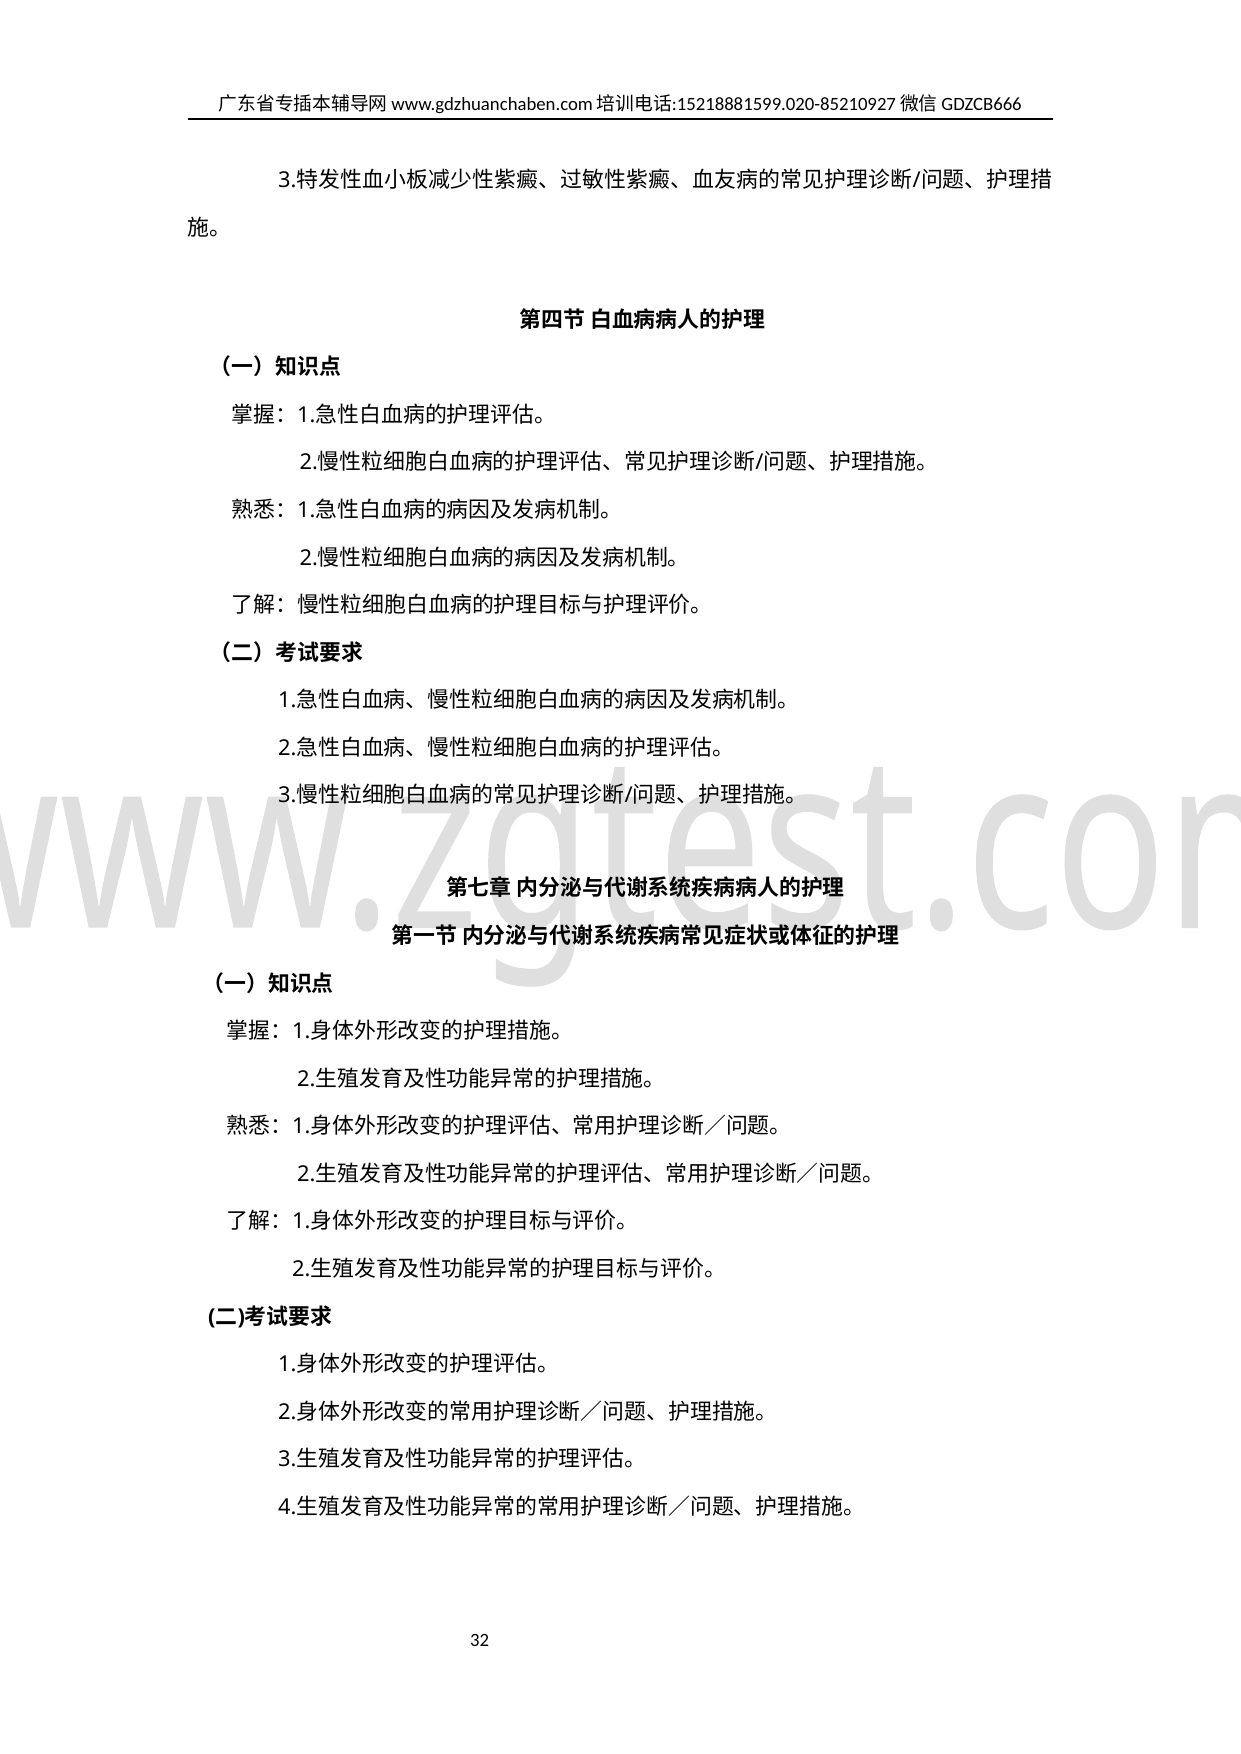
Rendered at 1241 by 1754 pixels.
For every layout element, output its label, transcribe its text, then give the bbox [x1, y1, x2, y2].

text 第七章 内分泌与代谢系统疾病病人的护理 [187, 870, 1053, 902]
text （二）考试要求 [187, 635, 1053, 666]
text 2.慢性粒细胞白血病的护理评估、常见护理诊断/问题、护理措施。 [187, 444, 1053, 476]
text 掌握：1.身体外形改变的护理措施。 [187, 1013, 1053, 1045]
text （一）知识点 [202, 966, 1053, 997]
text 3.慢性粒细胞白血病的常见护理诊断/问题、护理措施。 [187, 777, 1053, 809]
text 4.生殖发育及性功能异常的常用护理诊断／问题、护理措施。 [187, 1489, 1053, 1521]
text 2.生殖发育及性功能异常的护理评估、常用护理诊断／问题。 [187, 1156, 1053, 1188]
text 第一节 内分泌与代谢系统疾病常见症状或体征的护理 [187, 918, 1053, 950]
text 掌握：1.急性白血病的护理评估。 [187, 397, 1053, 428]
text 2.生殖发育及性功能异常的护理目标与评价。 [187, 1251, 1053, 1283]
text 了解：慢性粒细胞白血病的护理目标与护理评价。 [187, 587, 1053, 619]
text 2.身体外形改变的常用护理诊断／问题、护理措施。 [187, 1394, 1053, 1426]
text 熟悉：1.急性白血病的病因及发病机制。 [187, 492, 1053, 524]
text 2.急性白血病、慢性粒细胞白血病的护理评估。 [187, 730, 1053, 762]
text 了解：1.身体外形改变的护理目标与评价。 [187, 1203, 1053, 1235]
text 1.急性白血病、慢性粒细胞白血病的病因及发病机制。 [187, 682, 1053, 714]
text (二)考试要求 [202, 1299, 1053, 1330]
text 2.生殖发育及性功能异常的护理措施。 [187, 1061, 1053, 1092]
text 3.生殖发育及性功能异常的护理评估。 [187, 1441, 1053, 1473]
text 第四节 白血病病人的护理 [187, 302, 1053, 333]
text 3.特发性血小板减少性紫癜、过敏性紫癜、血友病的常见护理诊断/问题、护理措施。 [187, 162, 1053, 241]
text 熟悉：1.身体外形改变的护理评估、常用护理诊断／问题。 [187, 1108, 1053, 1140]
text 1.身体外形改变的护理评估。 [187, 1346, 1053, 1378]
text （一）知识点 [187, 349, 1053, 381]
text 2.慢性粒细胞白血病的病因及发病机制。 [187, 539, 1053, 571]
